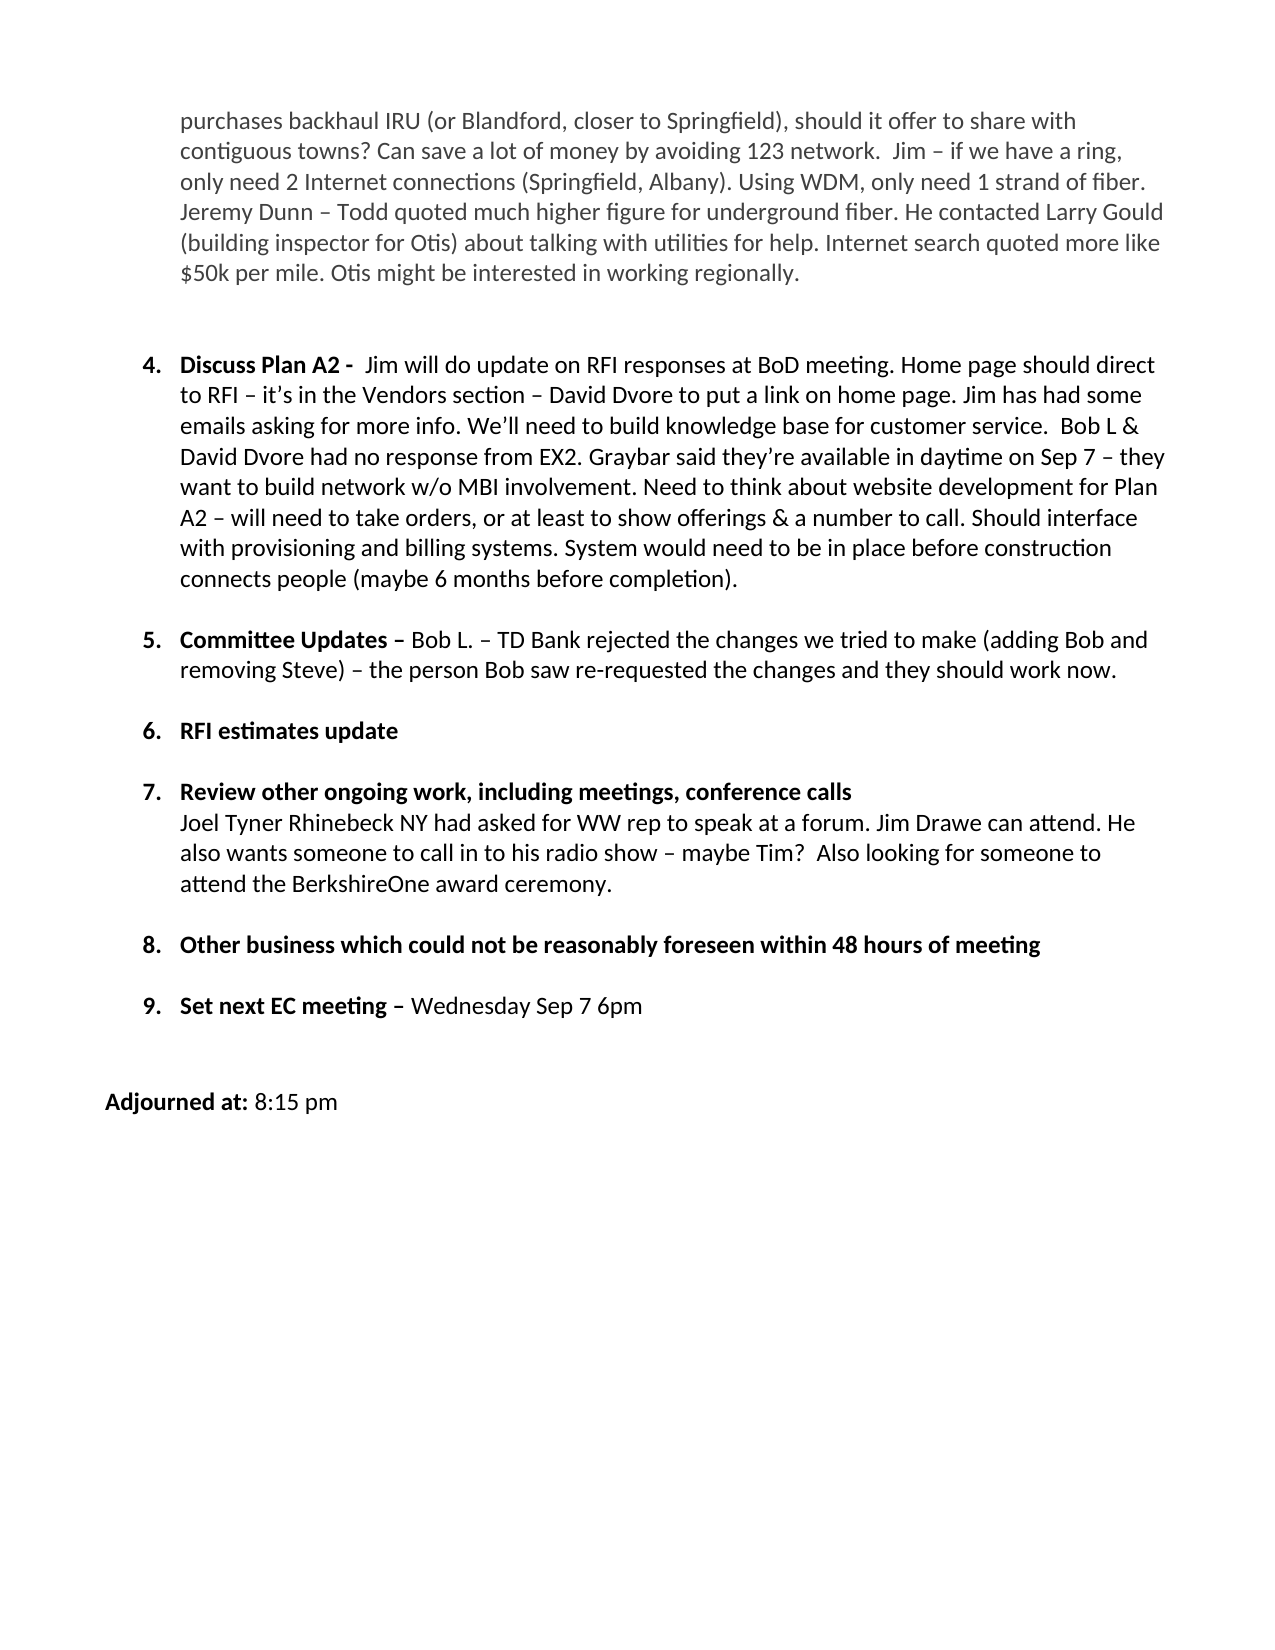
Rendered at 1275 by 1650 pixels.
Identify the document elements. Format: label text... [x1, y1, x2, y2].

list RFI estimates update [142, 715, 1170, 746]
list Discuss Plan A2 - Jim will do update on RFI responses at BoD meeting. Home page should direct to RFI – it’s in the Vendors section – David Dvore to put a link on home page. Jim has had some emails asking for more info. We’ll need to build knowledge base for customer service. Bob L & David Dvore had no response from EX2. Graybar said they’re available in daytime on Sep 7 – they want to build network w/o MBI involvement. Need to think about website development for Plan A2 – will need to take orders, or at least to show offerings & a number to call. Should interface with provisioning and billing systems. System would need to be in place before construction connects people (maybe 6 months before completion). [142, 349, 1170, 593]
text Adjourned at: 8:15 pm [105, 1086, 1170, 1117]
list Set next EC meeting – Wednesday Sep 7 6pm [142, 990, 1170, 1021]
list Review other ongoing work, including meetings, conference calls [142, 776, 1170, 807]
list (building inspector for Otis) about talking with utilities for help. Internet search quoted more like $50k per mile. Otis might be interested in working regionally. [180, 227, 1170, 288]
list Other business which could not be reasonably foreseen within 48 hours of meeting [142, 929, 1170, 959]
list Jeremy Dunn – Todd quoted much higher figure for underground fiber. He contacted Larry Gould [180, 197, 1170, 227]
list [180, 105, 1170, 197]
list Joel Tyner Rhinebeck NY had asked for WW rep to speak at a forum. Jim Drawe can attend. He also wants someone to call in to his radio show – maybe Tim? Also looking for someone to attend the BerkshireOne award ceremony. [180, 807, 1170, 898]
list Committee Updates – Bob L. – TD Bank rejected the changes we tried to make (adding Bob and removing Steve) – the person Bob saw re-requested the changes and they should work now. [142, 624, 1170, 685]
